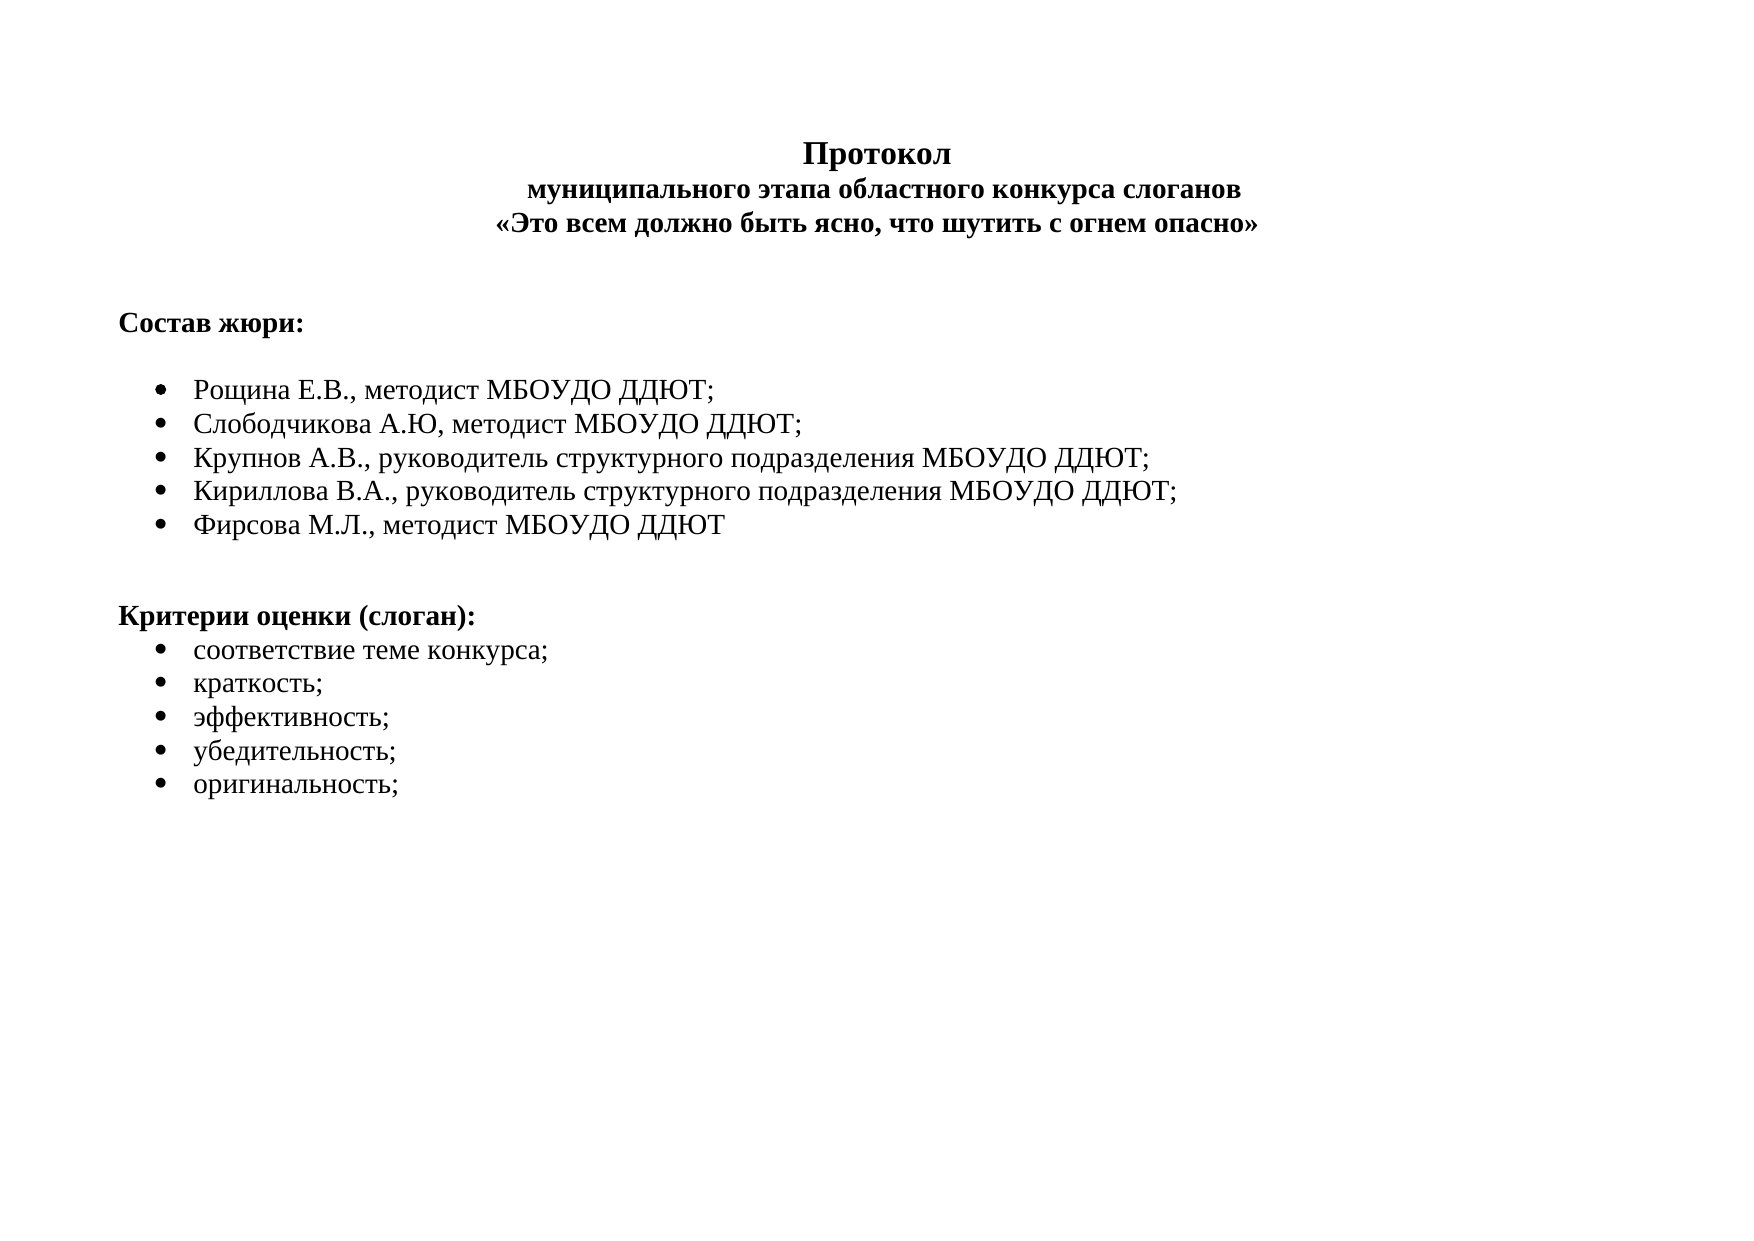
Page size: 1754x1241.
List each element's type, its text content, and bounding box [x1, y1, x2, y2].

list эффективность; [156, 699, 1636, 733]
text Состав жюри: [118, 305, 1636, 339]
list краткость; [156, 666, 1636, 699]
list Крупнов А.В., руководитель структурного подразделения МБОУДО ДДЮТ; [156, 440, 1636, 473]
list Кириллова В.А., руководитель структурного подразделения МБОУДО ДДЮТ; [156, 473, 1636, 507]
text Протокол [118, 133, 1636, 171]
text «Это всем должно быть ясно, что шутить с огнем опасно» [118, 205, 1636, 238]
list Слободчикова А.Ю, методист МБОУДО ДДЮТ; [156, 406, 1636, 440]
list оригинальность; [156, 766, 1636, 800]
list Рощина Е.В., методист МБОУДО ДДЮТ; [156, 372, 1636, 406]
list Фирсова М.Л., методист МБОУДО ДДЮТ [156, 507, 1636, 541]
text Критерии оценки (слоган): [118, 598, 1636, 632]
list убедительность; [156, 733, 1636, 766]
list соответствие теме конкурса; [156, 632, 1636, 666]
text муниципального этапа областного конкурса слоганов [118, 171, 1636, 205]
